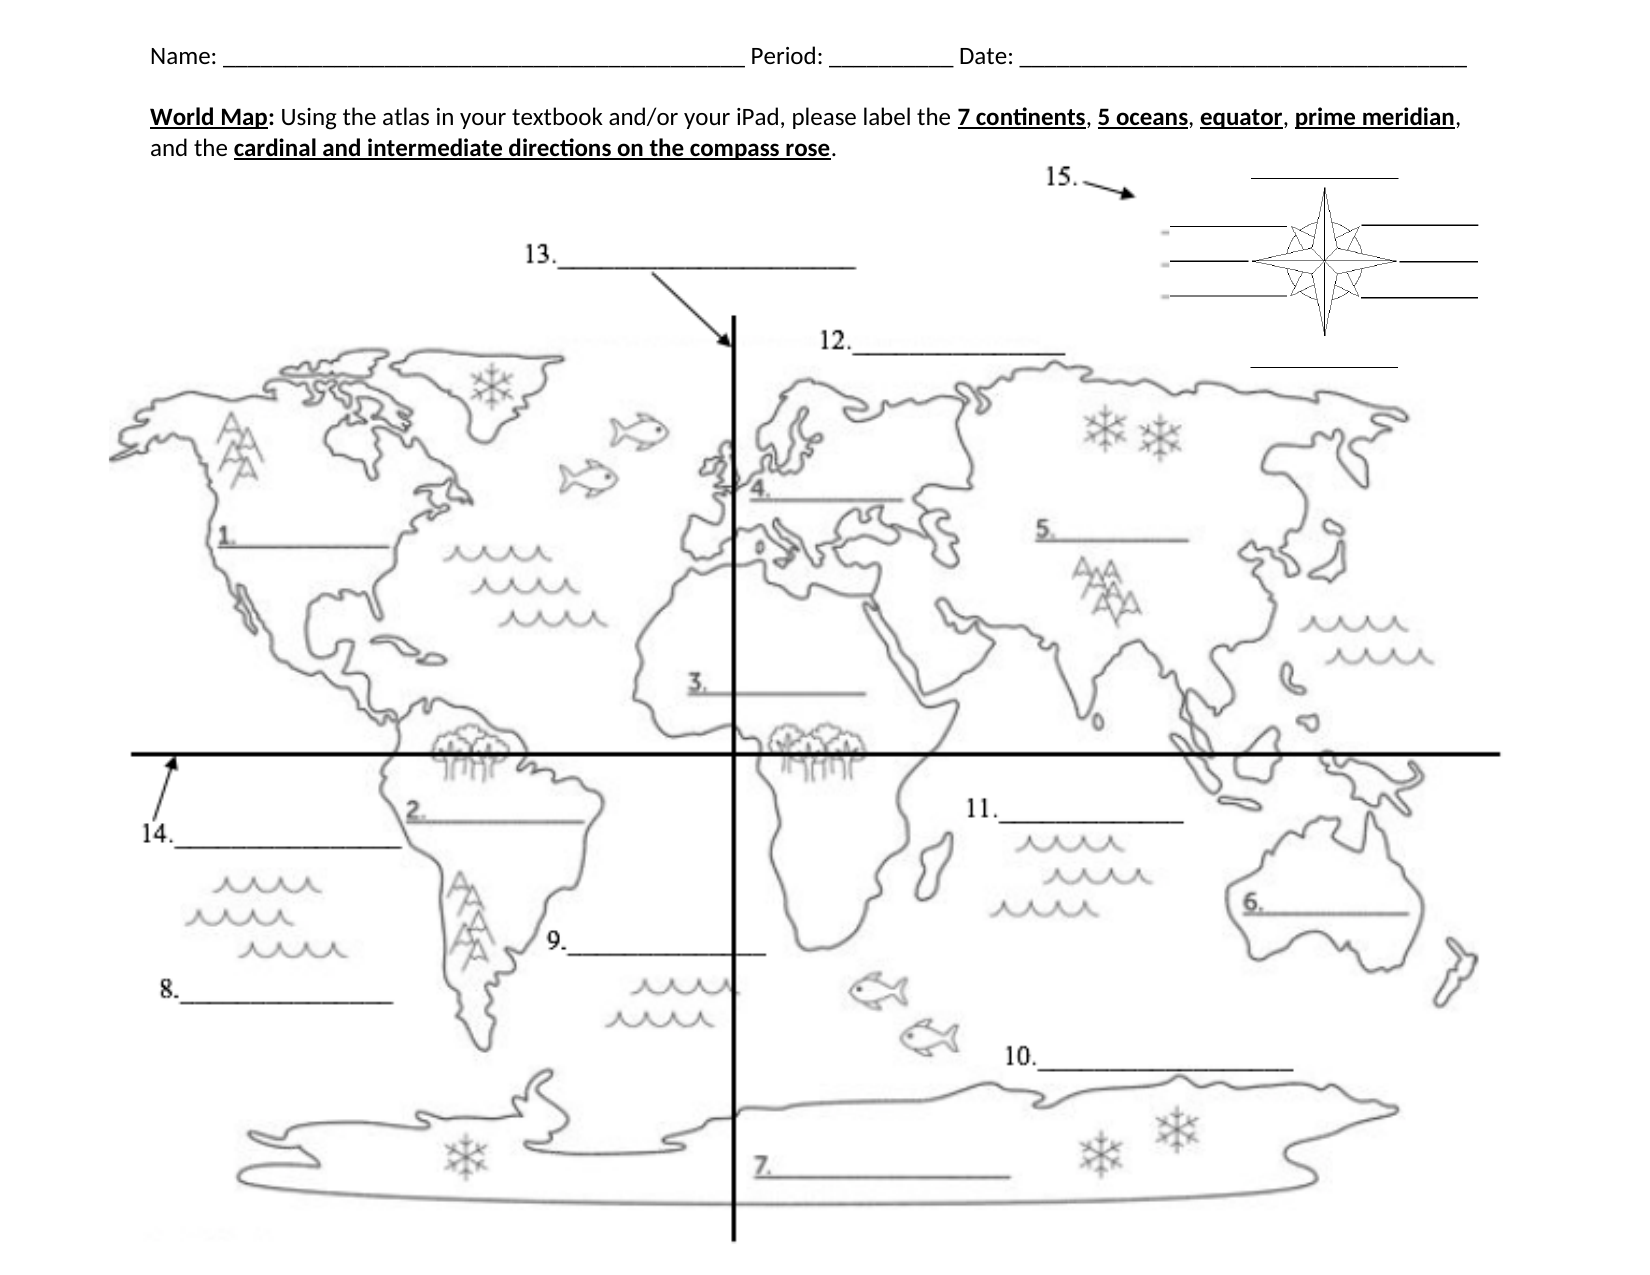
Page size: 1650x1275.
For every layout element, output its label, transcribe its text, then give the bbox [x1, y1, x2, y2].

text Name: __________________________________________ Period: __________ Date: ____________________________________ [150, 40, 1500, 71]
text World Map: Using the atlas in your textbook and/or your iPad, please label the 7 continents, 5 oceans, equator, prime meridian, and the cardinal and intermediate directions on the compass rose. [150, 101, 1500, 162]
picture [108, 141, 1548, 1265]
